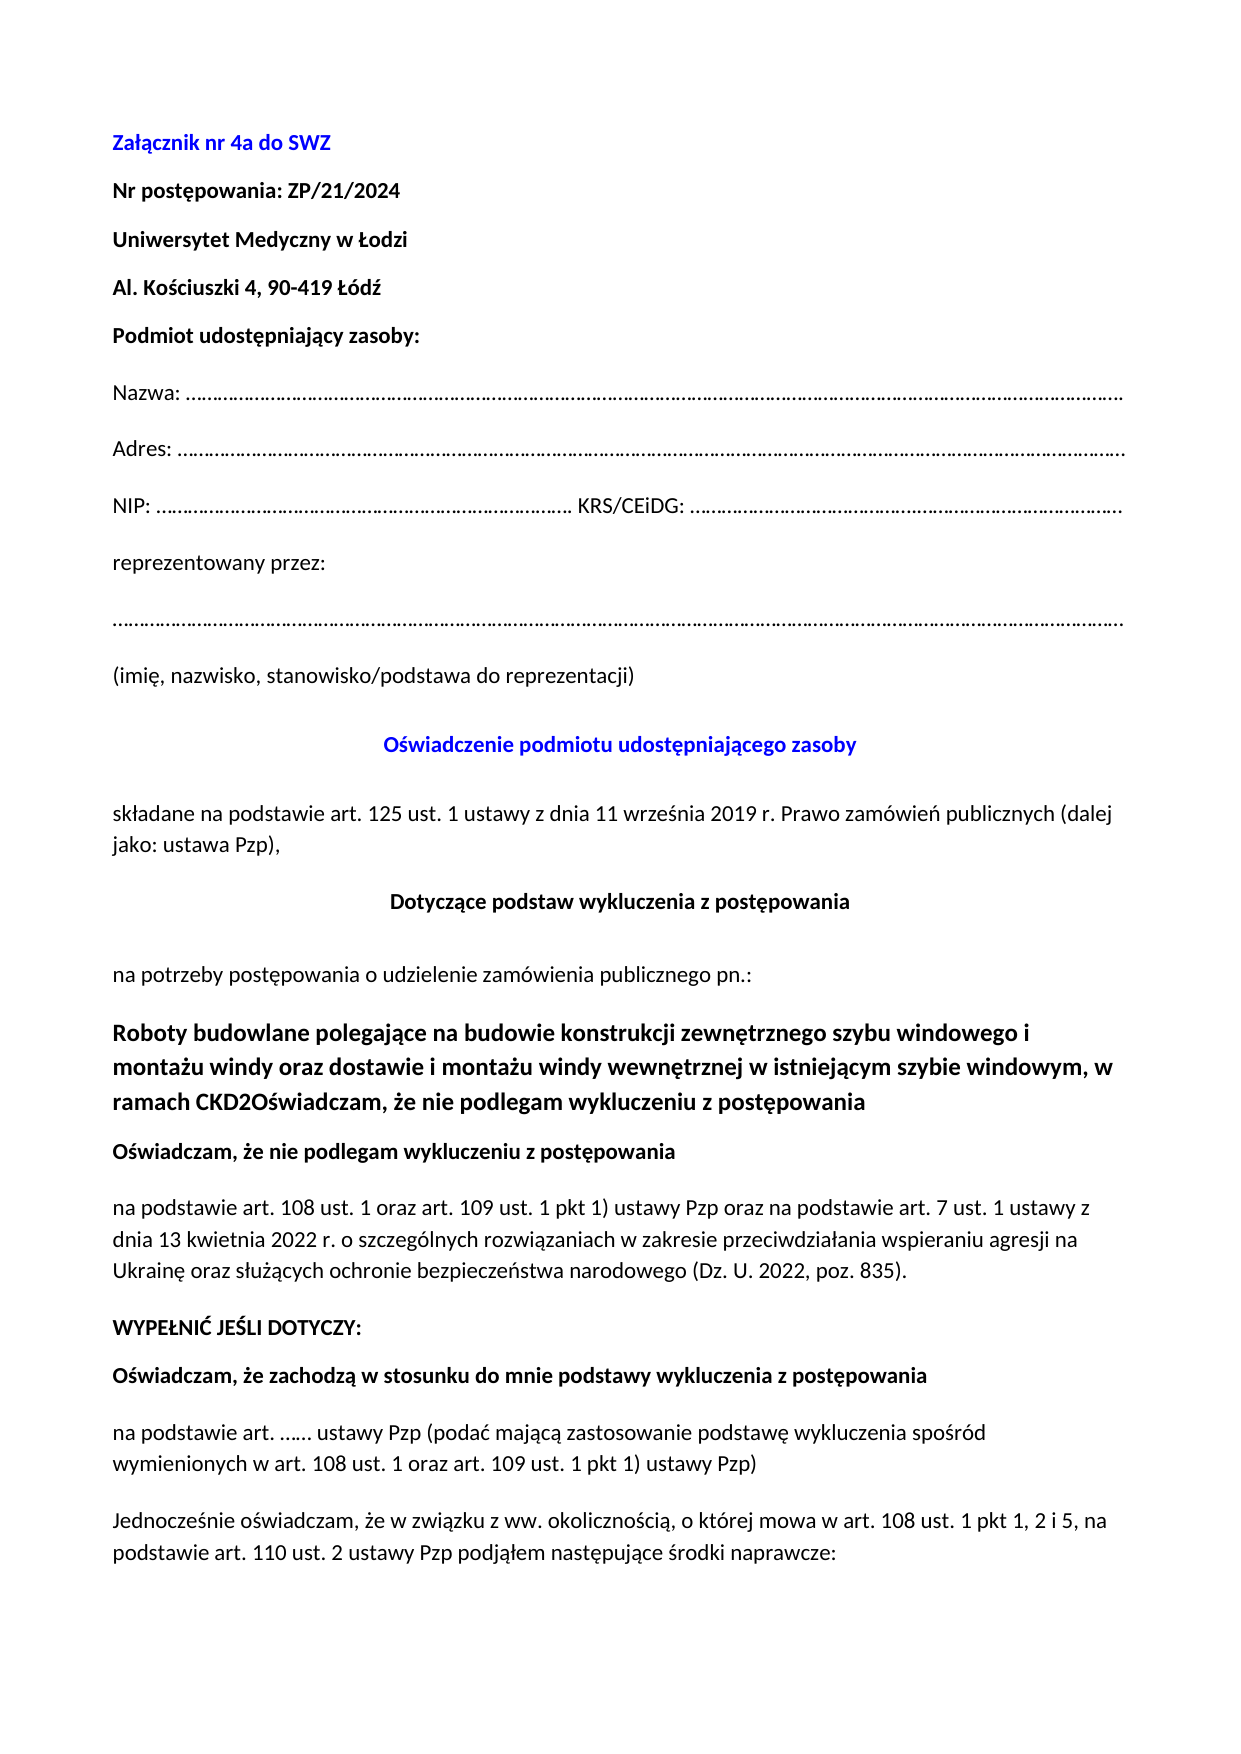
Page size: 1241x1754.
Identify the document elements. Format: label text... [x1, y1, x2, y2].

text Nr postępowania: ZP/21/2024 [112, 177, 1128, 205]
text (imię, nazwisko, stanowisko/podstawa do reprezentacji) [112, 661, 1128, 689]
text Adres: ……………………………………………………………………………………………………………………………………………………………… [112, 434, 1128, 462]
text na podstawie art. 108 ust. 1 oraz art. 109 ust. 1 pkt 1) ustawy Pzp oraz na podstawie art. 7 ust. 1 ustawy z dnia 13 kwietnia 2022 r. o szczególnych rozwiązaniach w zakresie przeciwdziałania wspieraniu agresji na Ukrainę oraz służących ochronie bezpieczeństwa narodowego (Dz. U. 2022, poz. 835). [112, 1193, 1128, 1284]
text na podstawie art. …… ustawy Pzp (podać mającą zastosowanie podstawę wykluczenia spośród wymienionych w art. 108 ust. 1 oraz art. 109 ust. 1 pkt 1) ustawy Pzp) [112, 1418, 1128, 1477]
subtitle Załącznik nr 4a do SWZ [112, 128, 1128, 156]
text Oświadczam, że zachodzą w stosunku do mnie podstawy wykluczenia z postępowania [112, 1361, 1128, 1389]
text Oświadczam, że nie podlegam wykluczeniu z postępowania [112, 1137, 1128, 1165]
text Roboty budowlane polegające na budowie konstrukcji zewnętrznego szybu windowego i montażu windy oraz dostawie i montażu windy wewnętrznej w istniejącym szybie windowym, w ramach CKD2Oświadczam, że nie podlegam wykluczeniu z postępowania [112, 1017, 1128, 1116]
text NIP: ……………………………………………………………………. KRS/CEiDG: …………………………………….………………………………… [112, 491, 1128, 519]
text ………………………………………………………………………………………………………………………………………………………………………… [112, 604, 1128, 632]
text Uniwersytet Medyczny w Łodzi [112, 225, 1128, 253]
text Jednocześnie oświadczam, że w związku z ww. okolicznością, o której mowa w art. 108 ust. 1 pkt 1, 2 i 5, na podstawie art. 110 ust. 2 ustawy Pzp podjąłem następujące środki naprawcze: [112, 1506, 1128, 1566]
text Dotyczące podstaw wykluczenia z postępowania [112, 887, 1128, 915]
text reprezentowany przez: [112, 548, 1128, 576]
text składane na podstawie art. 125 ust. 1 ustawy z dnia 11 września 2019 r. Prawo zamówień publicznych (dalej jako: ustawa Pzp), [112, 799, 1128, 858]
text na potrzeby postępowania o udzielenie zamówienia publicznego pn.: [112, 960, 1128, 988]
text Podmiot udostępniający zasoby: [112, 321, 1128, 349]
text WYPEŁNIĆ JEŚLI DOTYCZY: [112, 1313, 1128, 1341]
text Al. Kościuszki 4, 90-419 Łódź [112, 273, 1128, 301]
text Oświadczenie podmiotu udostępniającego zasoby [112, 730, 1128, 758]
text Nazwa: ……………………………………………………………………………………………………………………………………………………………. [112, 378, 1128, 406]
